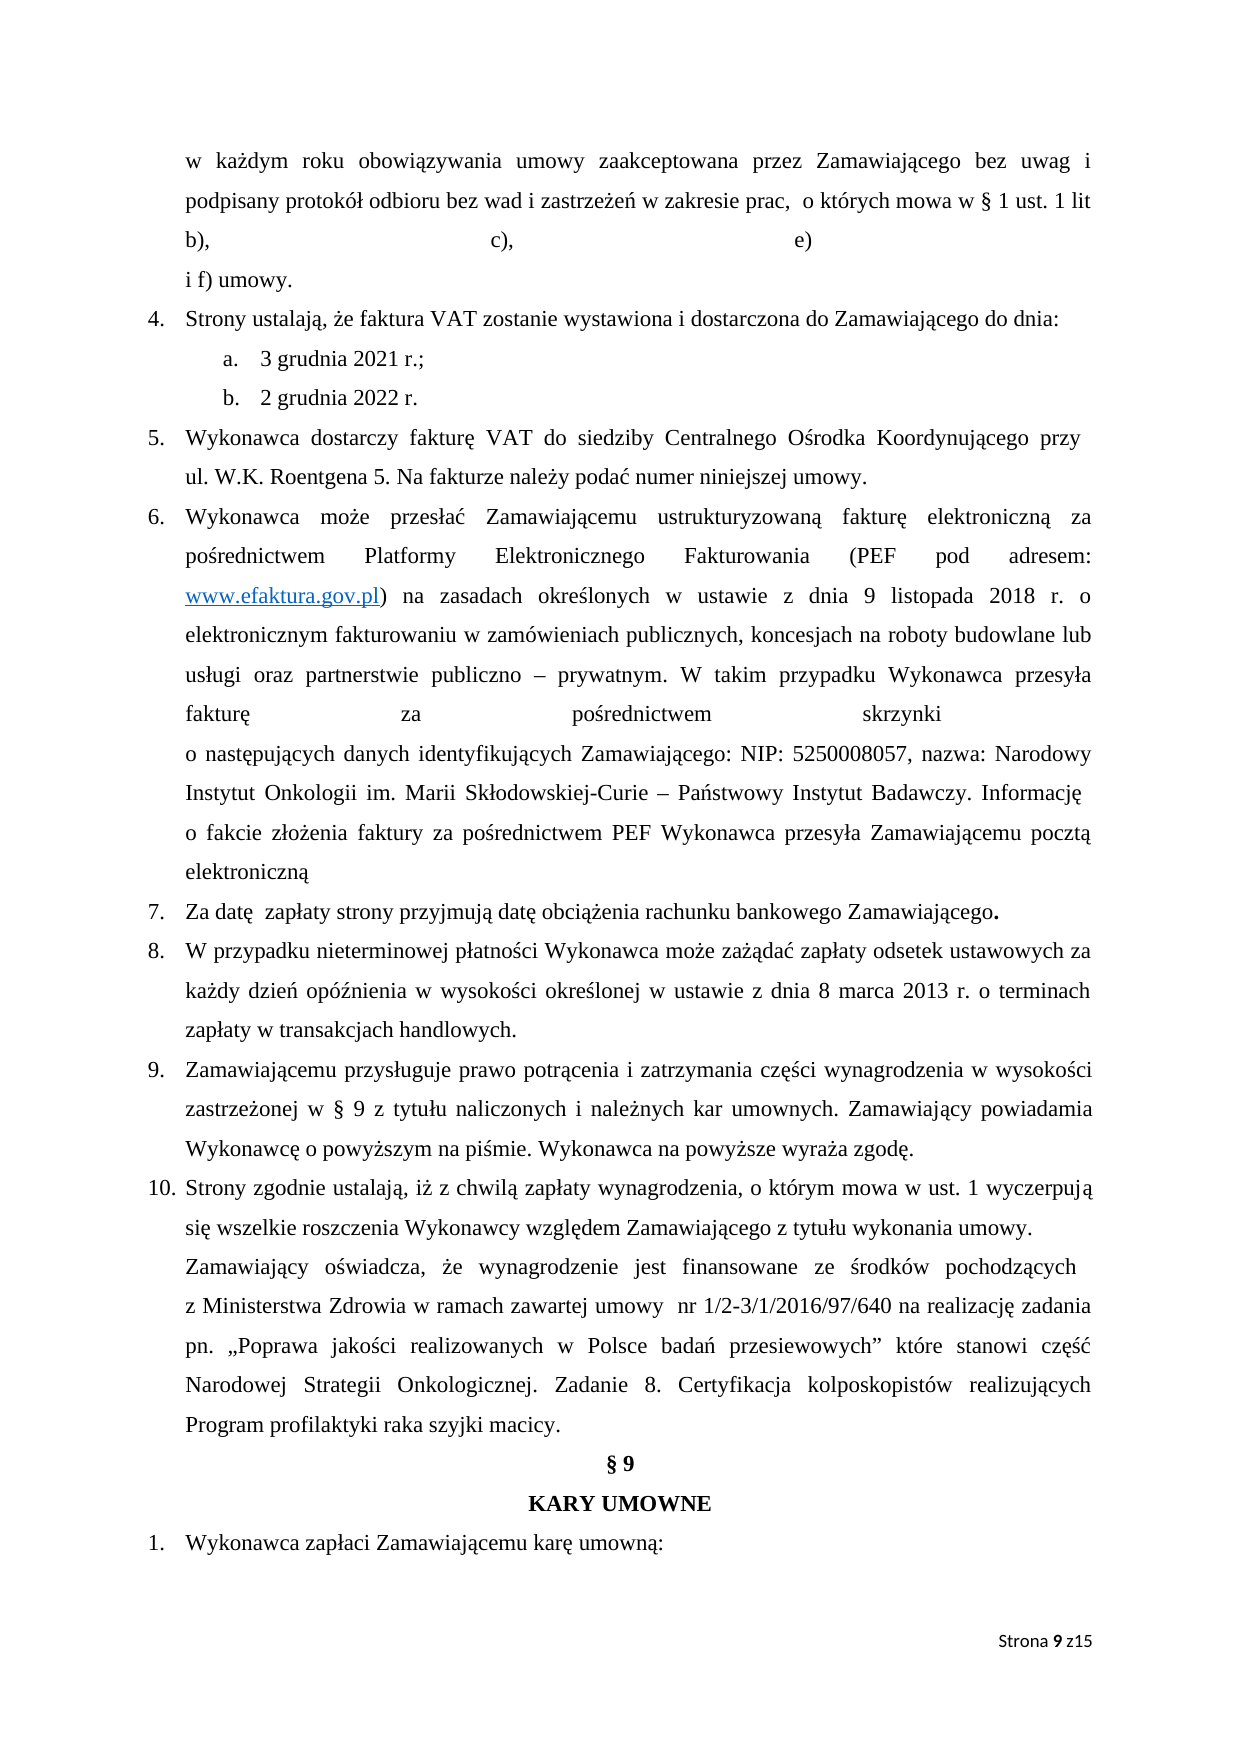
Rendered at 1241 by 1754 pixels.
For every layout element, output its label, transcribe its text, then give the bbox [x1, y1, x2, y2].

list Wykonawca może przesłać Zamawiającemu ustrukturyzowaną fakturę elektroniczną za pośrednictwem Platformy Elektronicznego Fakturowania (PEF pod adresem: www.efaktura.gov.pl) na zasadach określonych w ustawie z dnia 9 listopada 2018 r. o elektronicznym fakturowaniu w zamówieniach publicznych, koncesjach na roboty budowlane lub usługi oraz partnerstwie publiczno – prywatnym. W takim przypadku Wykonawca przesyła fakturę za pośrednictwem skrzynki o następujących danych identyfikujących Zamawiającego: NIP: 5250008057, nazwa: Narodowy Instytut Onkologii im. Marii Skłodowskiej-Curie – Państwowy Instytut Badawczy. Informację o fakcie złożenia faktury za pośrednictwem PEF Wykonawca przesyła Zamawiającemu pocztą elektroniczną [148, 503, 1093, 884]
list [148, 148, 1093, 292]
list W przypadku nieterminowej płatności Wykonawca może zażądać zapłaty odsetek ustawowych za każdy dzień opóźnienia w wysokości określonej w ustawie z dnia 8 marca 2013 r. o terminach zapłaty w transakcjach handlowych. [148, 937, 1093, 1042]
list Wykonawca zapłaci Zamawiającemu karę umowną: [148, 1529, 1093, 1556]
list 3 grudnia 2021 r.; [223, 345, 1093, 371]
list Zamawiającemu przysługuje prawo potrącenia i zatrzymania części wynagrodzenia w wysokości zastrzeżonej w § 9 z tytułu naliczonych i należnych kar umownych. Zamawiający powiadamia Wykonawcę o powyższym na piśmie. Wykonawca na powyższe wyraża zgodę. [148, 1056, 1093, 1161]
list Strony zgodnie ustalają, iż z chwilą zapłaty wynagrodzenia, o którym mowa w ust. 1 wyczerpują się wszelkie roszczenia Wykonawcy względem Zamawiającego z tytułu wykonania umowy. [148, 1174, 1093, 1240]
list 2 grudnia 2022 r. [223, 384, 1093, 411]
list Za datę zapłaty strony przyjmują datę obciążenia rachunku bankowego Zamawiającego. [148, 898, 1093, 924]
list Strony ustalają, że faktura VAT zostanie wystawiona i dostarczona do Zamawiającego do dnia: [148, 306, 1093, 332]
text § 9 [148, 1450, 1093, 1477]
list Zamawiający oświadcza, że wynagrodzenie jest finansowane ze środków pochodzących z Ministerstwa Zdrowia w ramach zawartej umowy nr 1/2-3/1/2016/97/640 na realizację zadania pn. „Poprawa jakości realizowanych w Polsce badań przesiewowych” które stanowi część Narodowej Strategii Onkologicznej. Zadanie 8. Certyfikacja kolposkopistów realizujących Program profilaktyki raka szyjki macicy. [185, 1253, 1093, 1437]
list Wykonawca dostarczy fakturę VAT do siedziby Centralnego Ośrodka Koordynującego przy ul. W.K. Roentgena 5. Na fakturze należy podać numer niniejszej umowy. [148, 424, 1093, 490]
text KARY UMOWNE [148, 1490, 1093, 1516]
